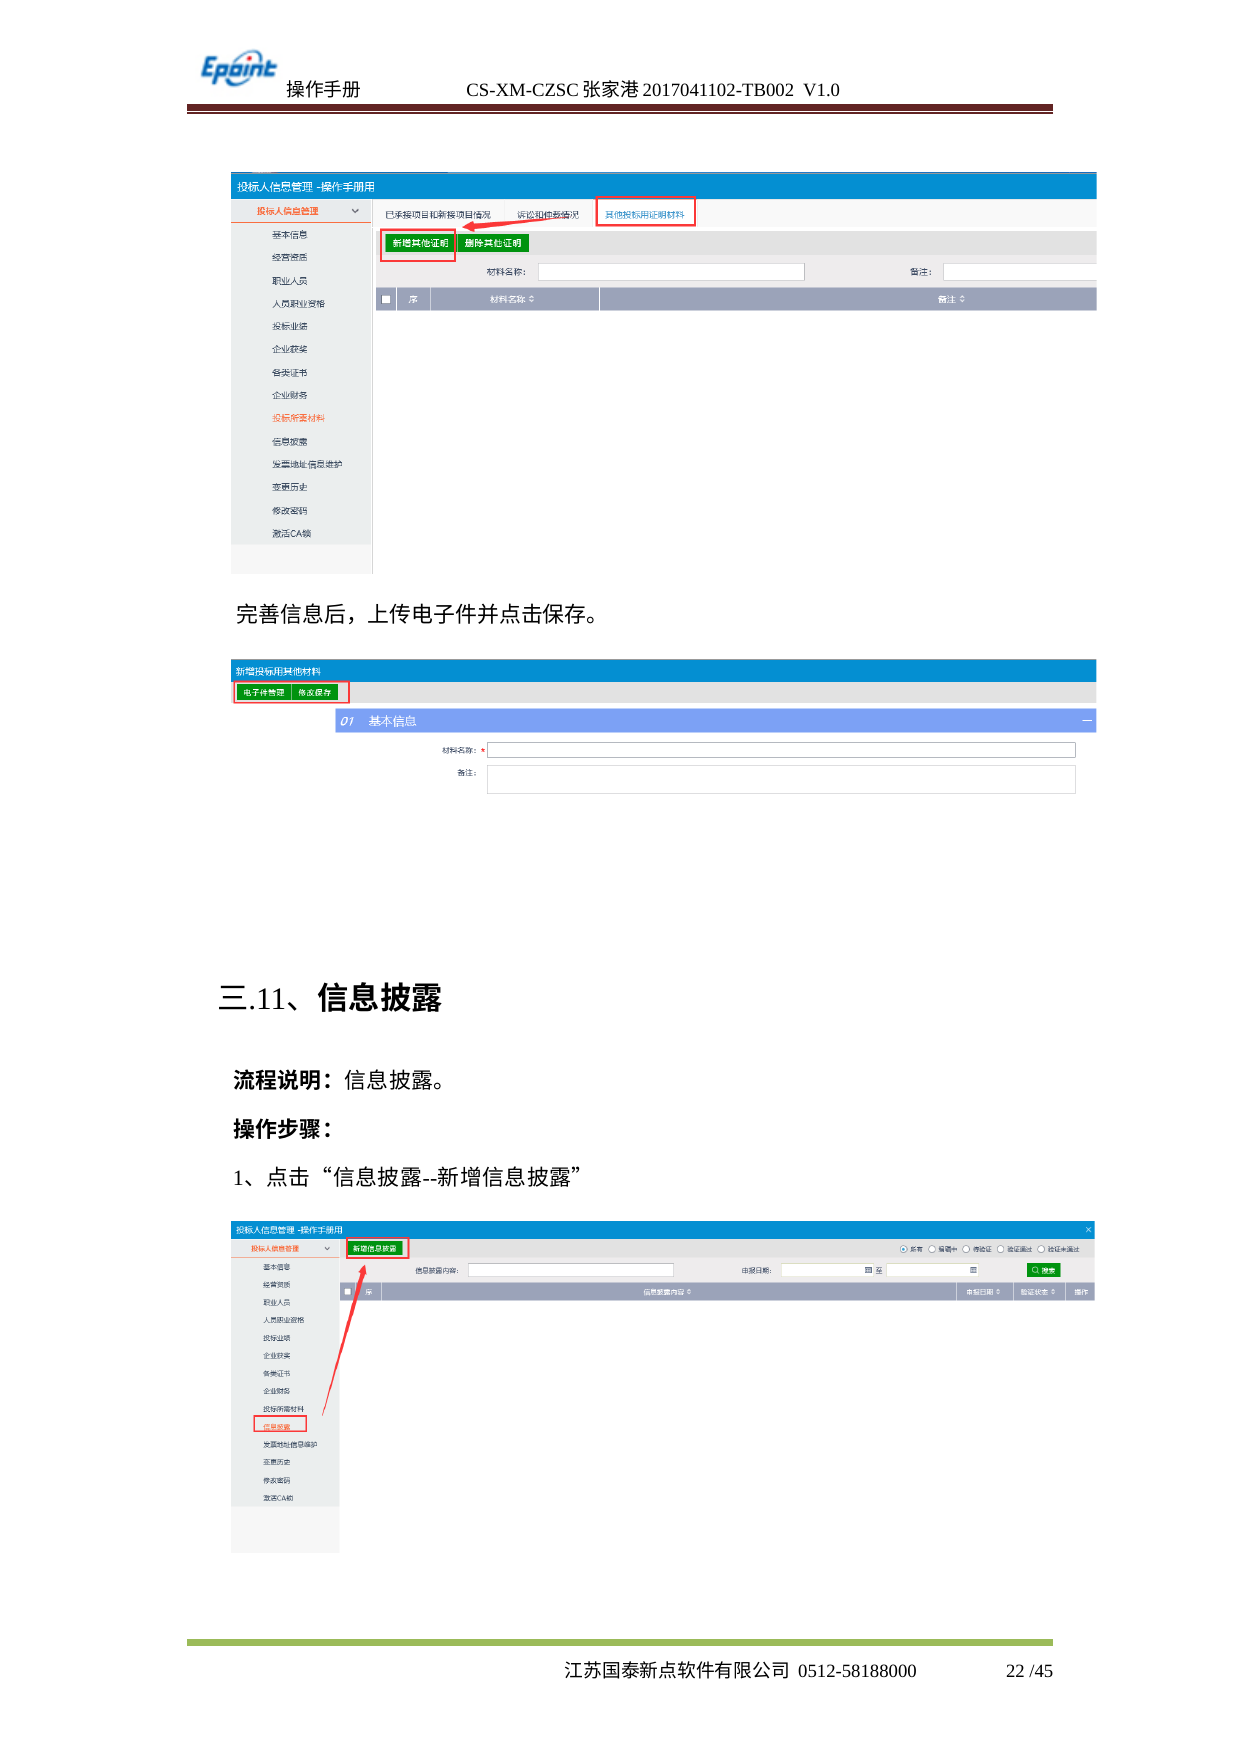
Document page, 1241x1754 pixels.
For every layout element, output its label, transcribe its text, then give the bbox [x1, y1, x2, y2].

text 1、点击“信息披露--新增信息披露” [187, 1160, 1053, 1192]
text 操作步骤： [187, 1111, 1053, 1144]
text 流程说明：信息披露。 [187, 1063, 1053, 1096]
subtitle 信息披露 [217, 963, 1053, 1028]
picture [231, 1238, 1095, 1553]
text 完善信息后，上传电子件并点击保存。 [187, 597, 1053, 629]
picture [187, 47, 287, 97]
picture [231, 197, 1097, 574]
picture [231, 681, 1097, 924]
